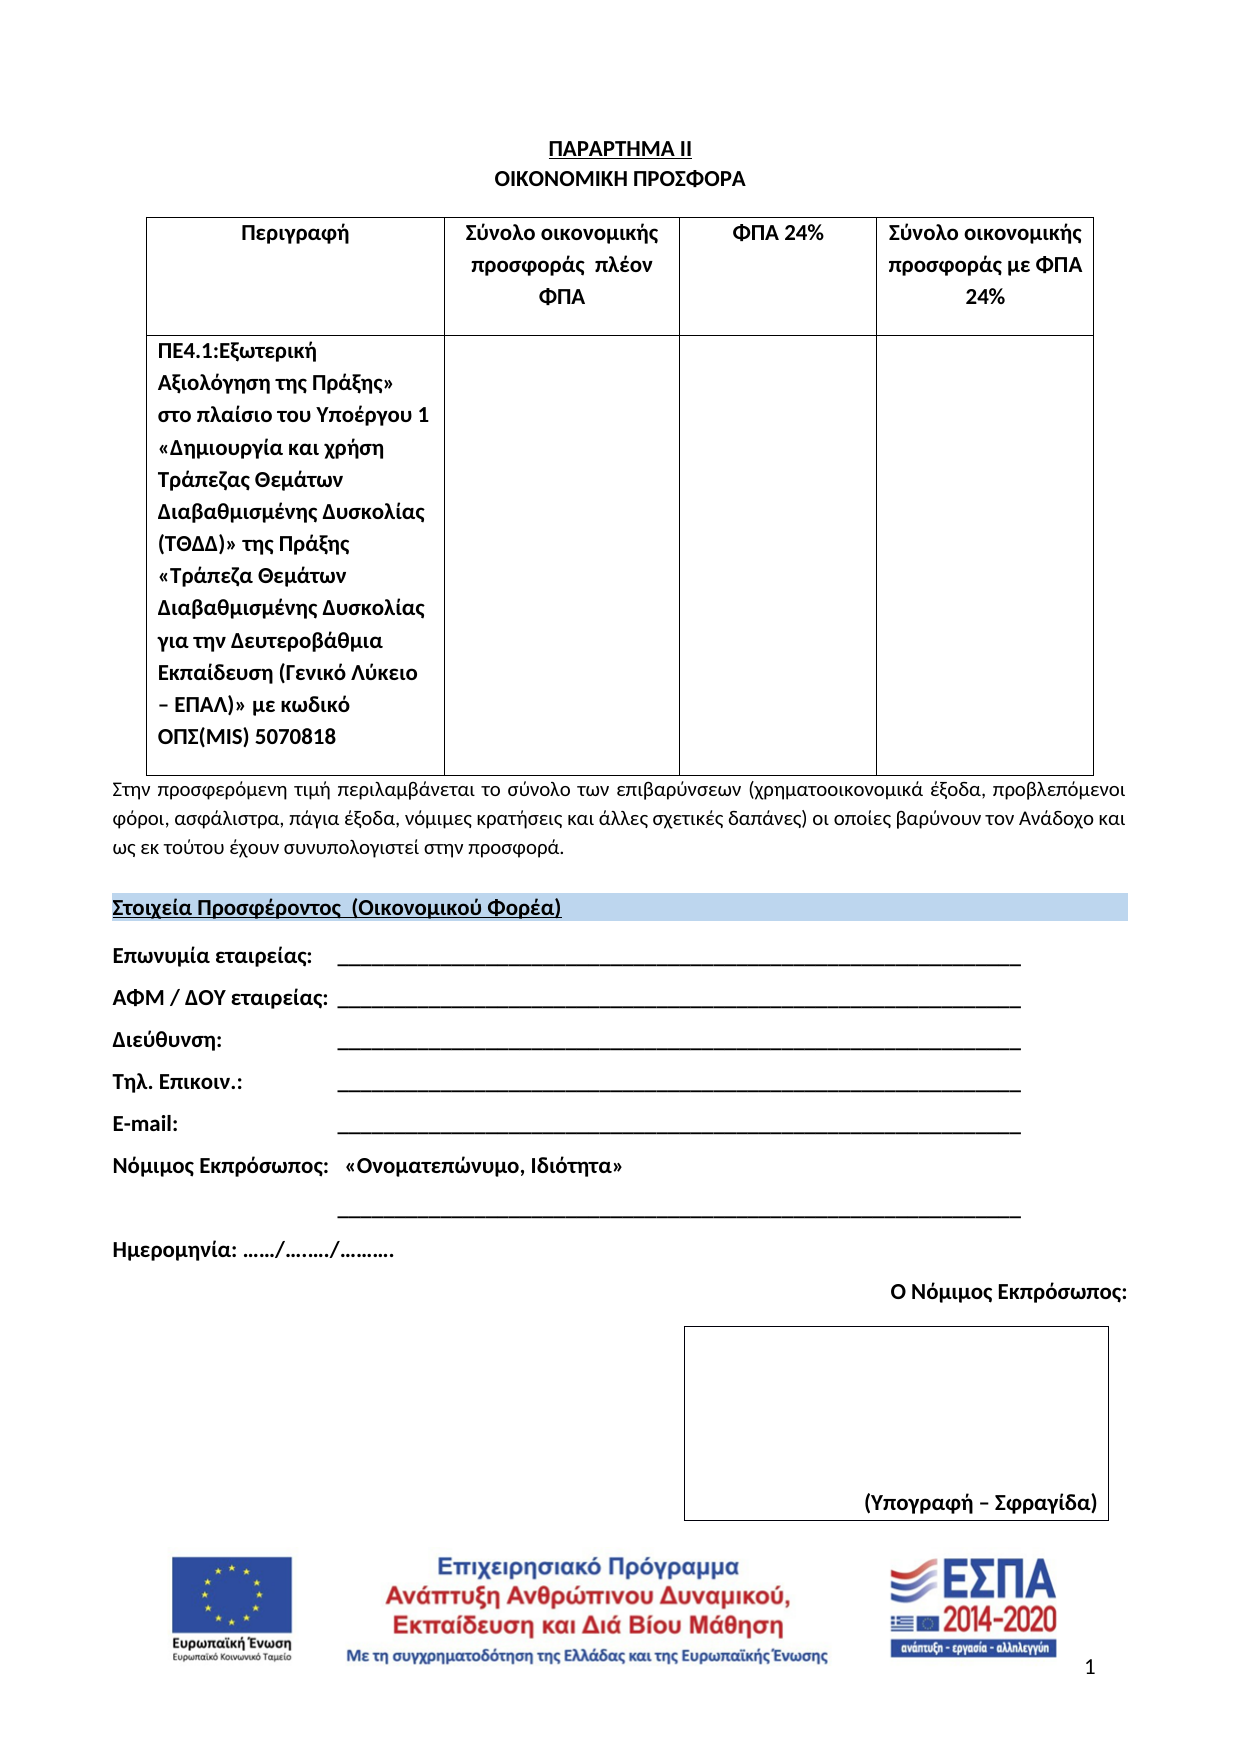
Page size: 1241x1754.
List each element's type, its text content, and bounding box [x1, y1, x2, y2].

text Στοιχεία Προσφέροντος (Οικονομικού Φορέα) [112, 893, 1128, 921]
table_cell [680, 336, 876, 775]
table_header ΦΠΑ 24% [680, 218, 876, 335]
table_cell [445, 336, 679, 775]
text Στην προσφερόμενη τιμή περιλαμβάνεται το σύνολο των επιβαρύνσεων (χρηματοοικονομικά έξοδα, προβλεπόμενοι φόροι, ασφάλιστρα, πάγια έξοδα, νόμιμες κρατήσεις και άλλες σχετικές δαπάνες) οι οποίες βαρύνουν τον Ανάδοχο και ως εκ τούτου έχουν συνυπολογιστεί στην προσφορά. [112, 776, 1128, 860]
text Ο Νόμιμος Εκπρόσωπος: [112, 1277, 1128, 1305]
table_cell ΠΕ4.1:Εξωτερική Αξιολόγηση της Πράξης» στο πλαίσιο του Υποέργου 1 «Δημιουργία και χρήση Τράπεζας Θεμάτων Διαβαθμισμένης Δυσκολίας (ΤΘΔΔ)» της Πράξης «Τράπεζα Θεμάτων Διαβαθμισμένης Δυσκολίας για την Δευτεροβάθμια Εκπαίδευση (Γενικό Λύκειο – ΕΠΑΛ)» με κωδικό ΟΠΣ(MIS) 5070818 [147, 336, 444, 775]
table_header (Υπογραφή – Σφραγίδα) [685, 1327, 1108, 1519]
picture [144, 1547, 1084, 1675]
text Διεύθυνση: ____________________________________________________________ [112, 1026, 1128, 1053]
text Νόμιμος Εκπρόσωπος: «Ονοματεπώνυμο, Ιδιότητα» [112, 1151, 1128, 1179]
text Επωνυμία εταιρείας: ____________________________________________________________ ΑΦΜ / ΔΟΥ εταιρείας: ____________________________________________________________ [112, 942, 1128, 1012]
text ΟΙΚΟΝΟΜΙΚΗ ΠΡΟΣΦΟΡΑ [112, 164, 1128, 192]
text Ημερομηνία: ……/….…./………. [112, 1235, 1128, 1263]
table_header Σύνολο οικονομικής προσφοράς πλέον ΦΠΑ [445, 218, 679, 335]
table_header Σύνολο οικονομικής προσφοράς με ΦΠΑ 24% [877, 218, 1093, 335]
text E-mail: ____________________________________________________________ [112, 1109, 1128, 1137]
text Τηλ. Επικοιν.: ____________________________________________________________ [112, 1067, 1128, 1096]
table_cell [877, 336, 1093, 775]
text ____________________________________________________________ [112, 1193, 1128, 1221]
text ΠΑΡΑΡΤΗΜΑ ΙΙ [112, 134, 1128, 162]
table_header Περιγραφή [147, 218, 444, 335]
